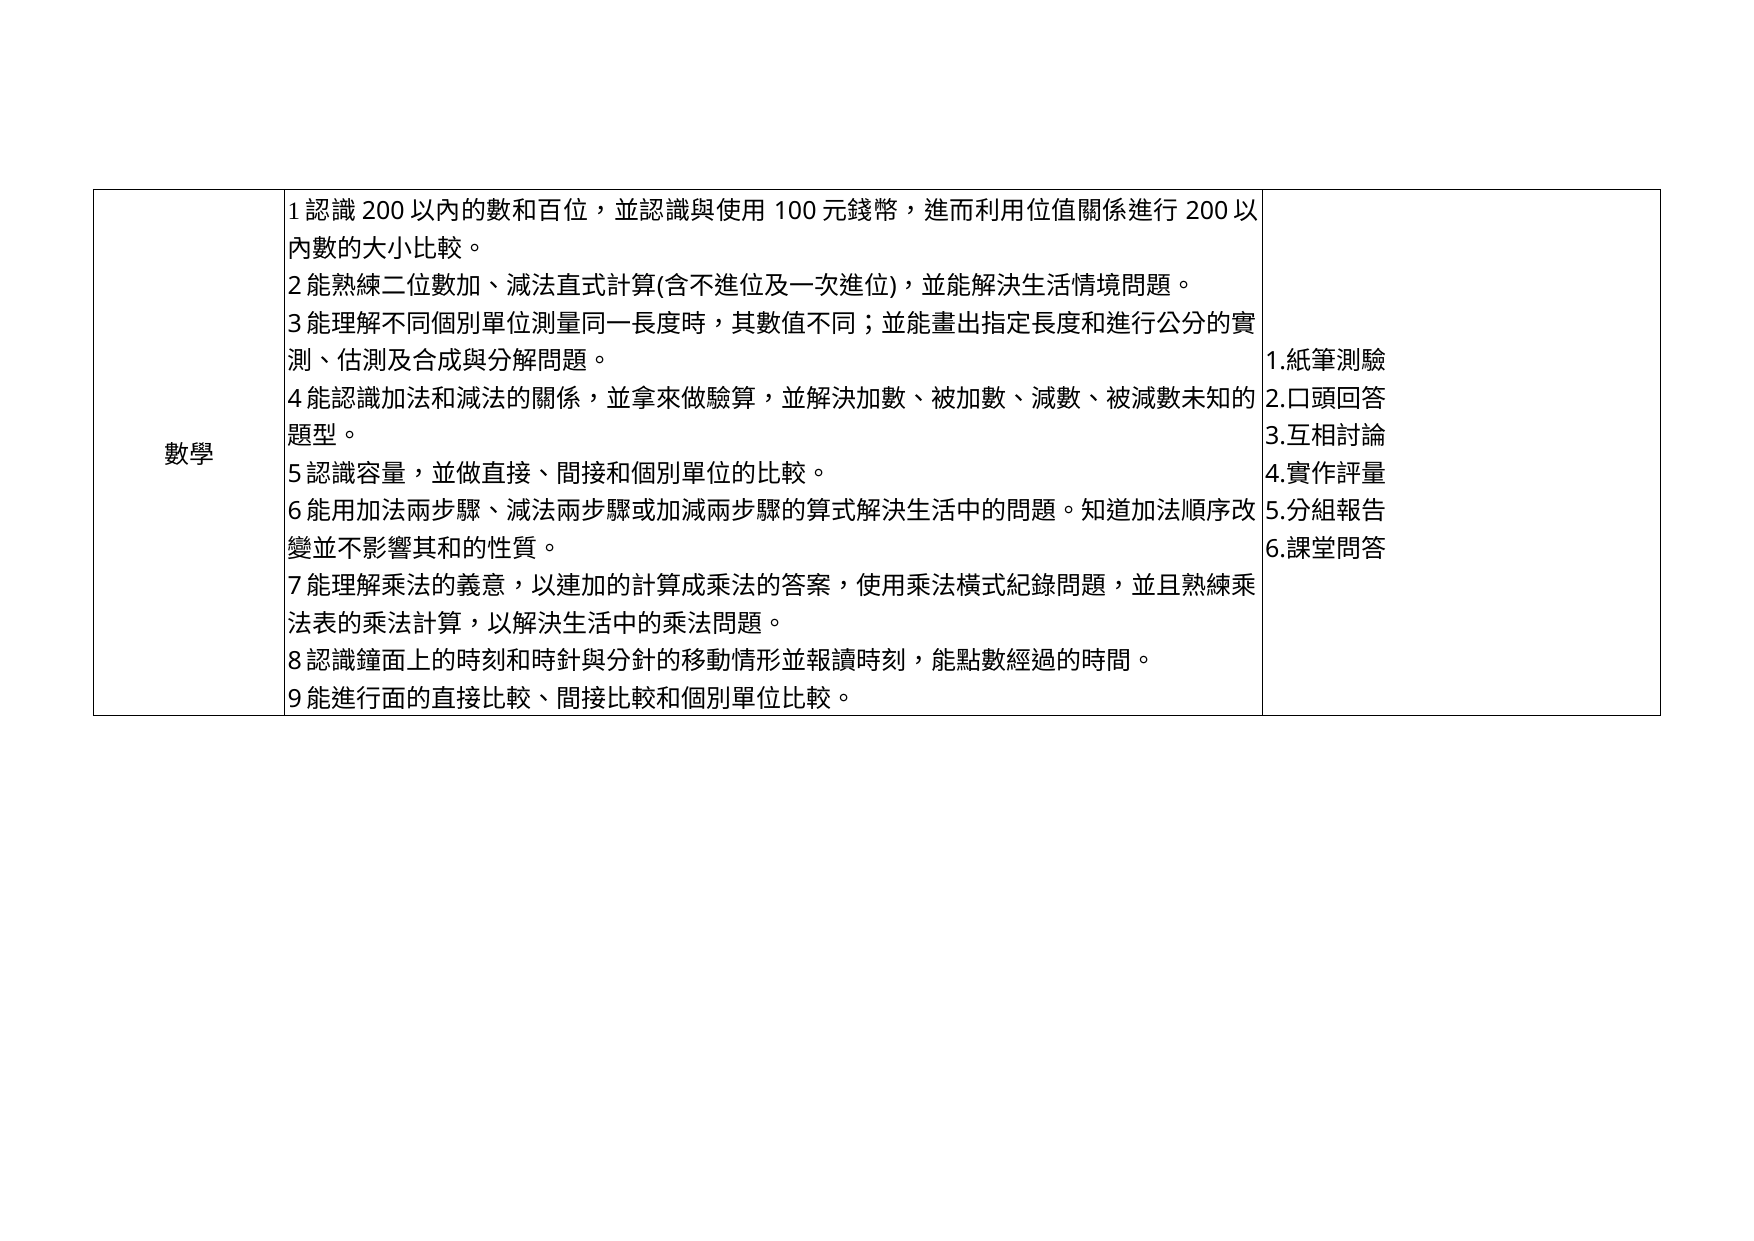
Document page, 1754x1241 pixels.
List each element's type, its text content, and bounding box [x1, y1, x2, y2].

table_cell 1.紙筆測驗 2.口頭回答 3.互相討論 4.實作評量 5.分組報告 6.課堂問答 [1263, 190, 1660, 715]
table_cell 數學 [94, 190, 284, 715]
table_cell 1認識200以內的數和百位，並認識與使用100元錢幣，進而利用位值關係進行200以內數的大小比較。 2能熟練二位數加、減法直式計算(含不進位及一次進位)，並能解決生活情境問題。 3能理解不同個別單位測量同一長度時，其數值不同；並能畫出指定長度和進行公分的實測、估測及合成與分解問題。 4能認識加法和減法的關係，並拿來做驗算，並解決加數、被加數、減數、被減數未知的題型。 5認識容量，並做直接、間接和個別單位的比較。 6能用加法兩步驟、減法兩步驟或加減兩步驟的算式解決生活中的問題。知道加法順序改變並不影響其和的性質。 7能理解乘法的義意，以連加的計算成乘法的答案，使用乘法橫式紀錄問題，並且熟練乘法表的乘法計算，以解決生活中的乘法問題。 8認識鐘面上的時刻和時針與分針的移動情形並報讀時刻，能點數經過的時間。 9能進行面的直接比較、間接比較和個別單位比較。 [285, 190, 1262, 715]
